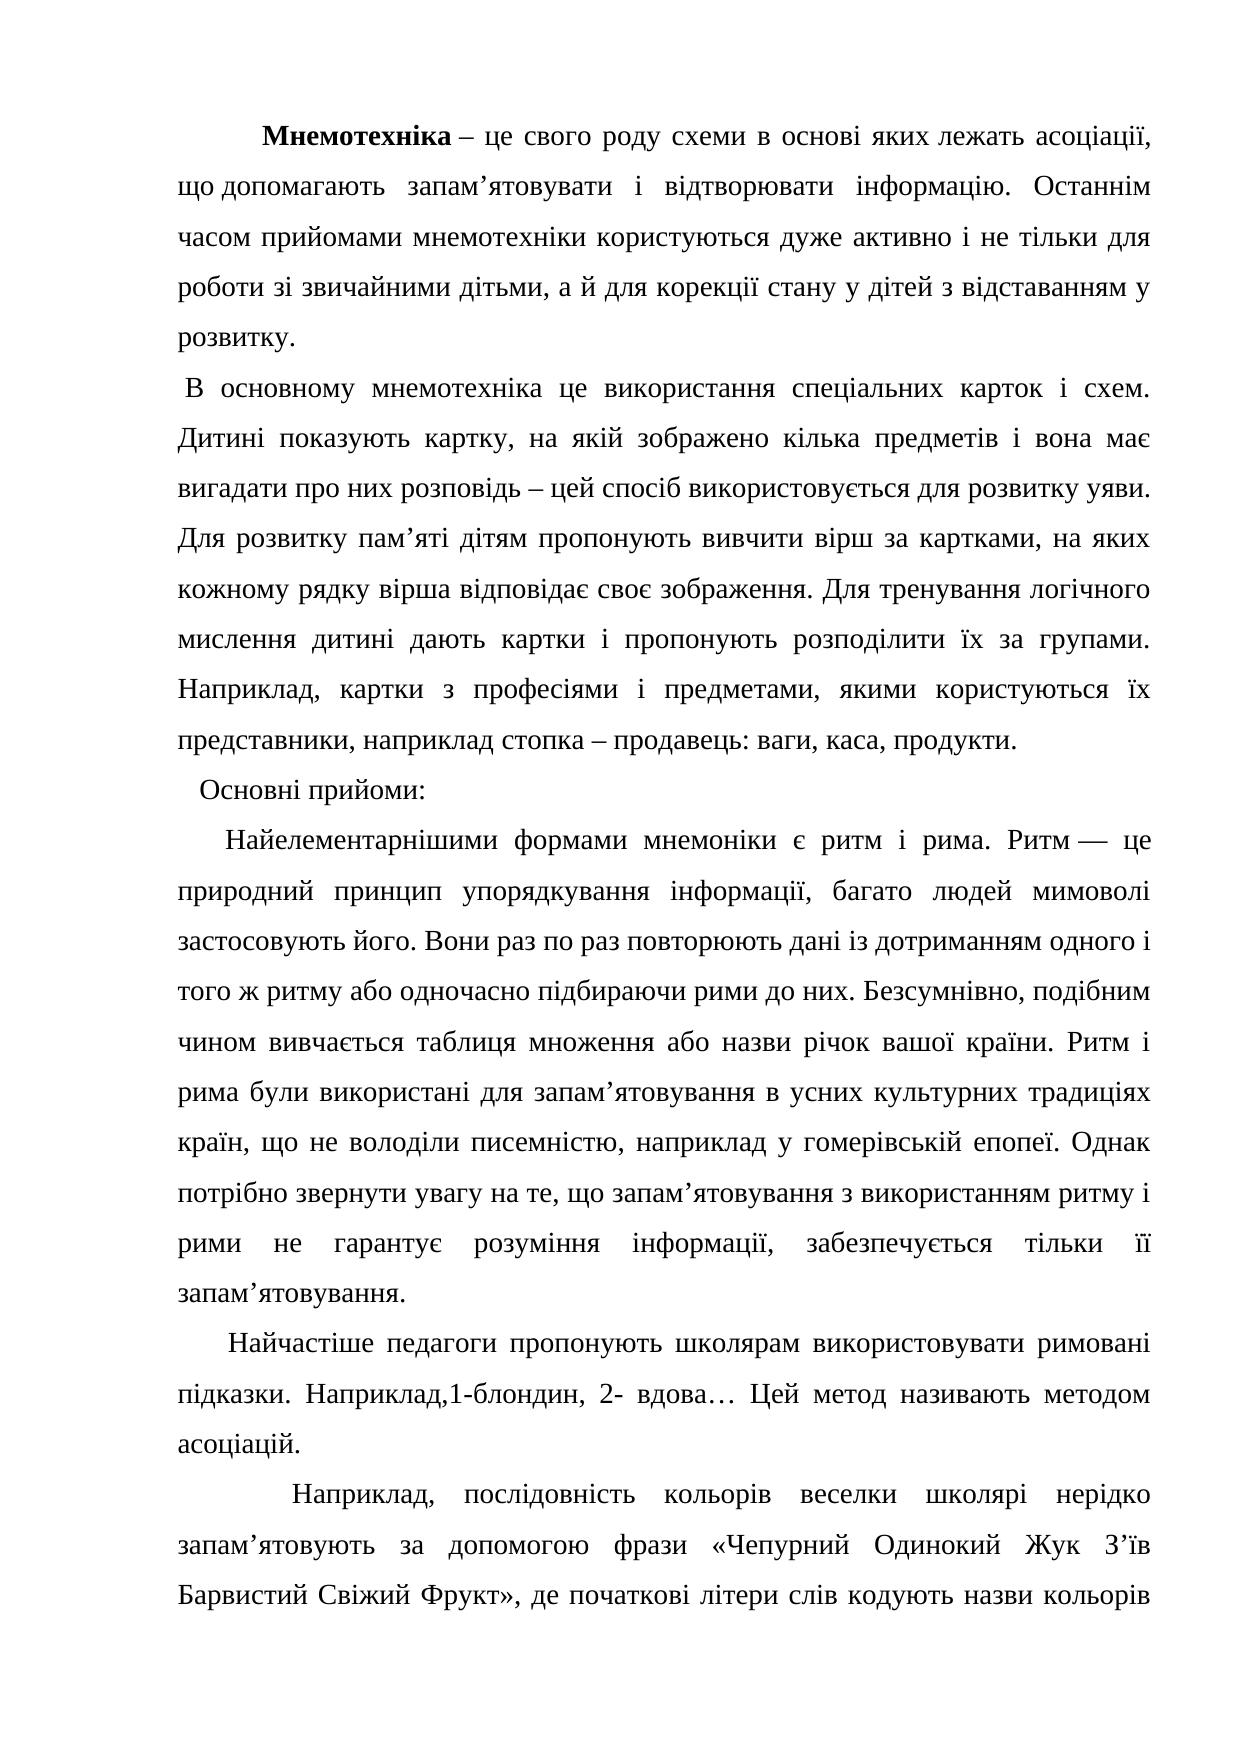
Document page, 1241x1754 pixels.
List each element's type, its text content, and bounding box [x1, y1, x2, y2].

text Найчастіше педагоги пропонують школярам використовувати римовані підказки. Наприклад,1-блондин, 2- вдова… Цей метод називають методом асоціацій. [177, 1326, 1152, 1460]
text Основні прийоми: [177, 772, 1152, 806]
text В основному мнемотехніка це використання спеціальних карток і схем. Дитині показують картку, на якій зображено кілька предметів і вона має вигадати про них розповідь – цей спосіб використовується для розвитку уяви. Для розвитку пам’яті дітям пропонують вивчити вірш за картками, на яких кожному рядку вірша відповідає своє зображення. Для тренування логічного мислення дитині дають картки і пропонують розподілити їх за групами. Наприклад, картки з професіями і предметами, якими користуються їх представники, наприклад стопка – продавець: ваги, каса, продукти. [177, 370, 1152, 755]
text Мнемотехніка – це свого роду схеми в основі яких лежать асоціації, що допомагають запам’ятовувати і відтворювати інформацію. Останнім часом прийомами мнемотехніки користуються дуже активно і не тільки для роботи зі звичайними дітьми, а й для корекції стану у дітей з відставанням у розвитку. [177, 118, 1152, 353]
text Найелементарнішими формами мнемоніки є ритм і рима. Ритм — це природний принцип упорядкування інформації, багато людей мимоволі застосовують його. Вони раз по раз повторюють дані із дотриманням одного і того ж ритму або одночасно підбираючи рими до них. Безсумнівно, подібним чином вивчається таблиця множення або назви річок вашої країни. Ритм і рима були використані для запам’ятовування в усних культурних традиціях країн, що не володіли писемністю, наприклад у гомерівській епопеї. Однак потрібно звернути увагу на те, що запам’ятовування з використанням ритму і рими не гарантує розуміння інформації, забезпечується тільки її запам’ятовування. [177, 822, 1152, 1309]
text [177, 1477, 1152, 1611]
